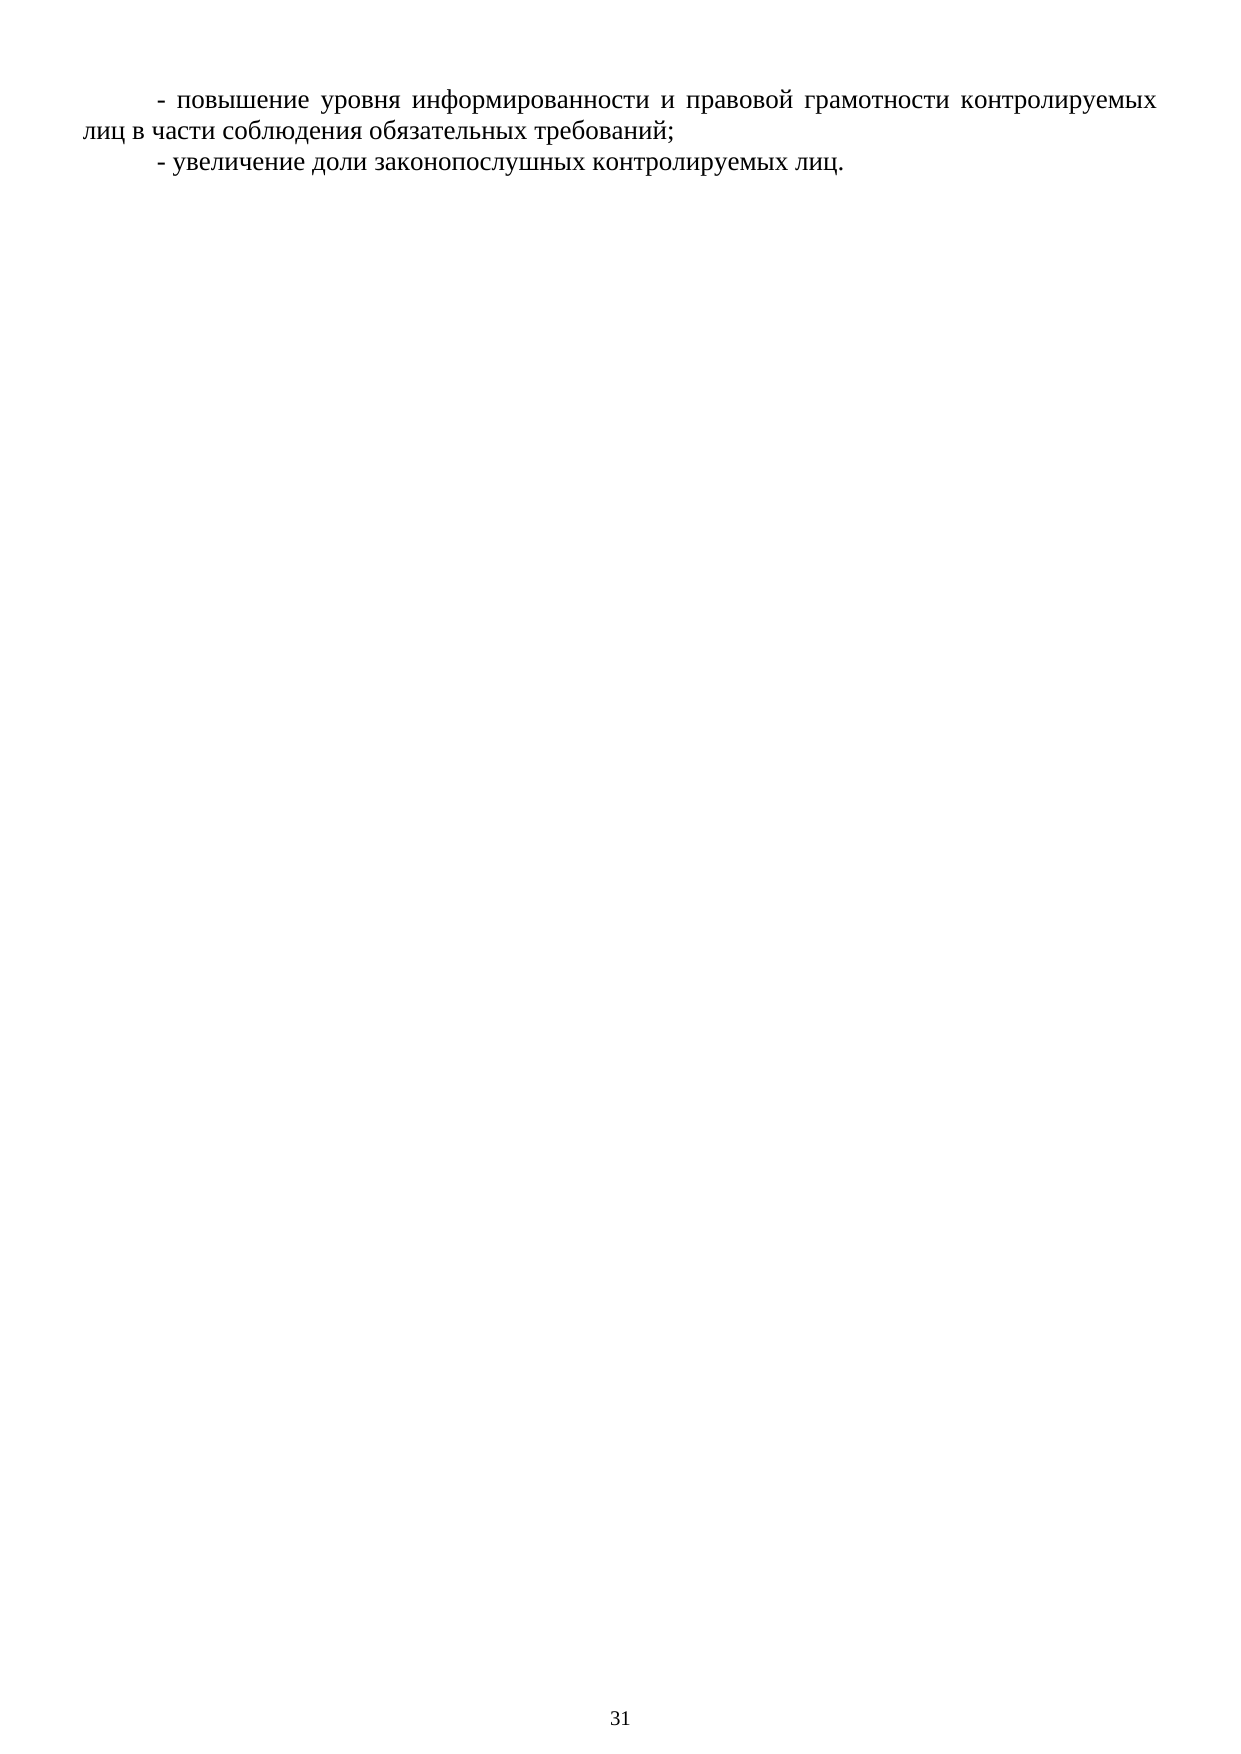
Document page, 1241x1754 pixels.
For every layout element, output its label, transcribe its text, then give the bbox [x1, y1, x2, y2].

text - повышение уровня информированности и правовой грамотности контролируемых лиц в части соблюдения обязательных требований; [83, 83, 1157, 145]
text - увеличение доли законопослушных контролируемых лиц. [83, 145, 1157, 176]
